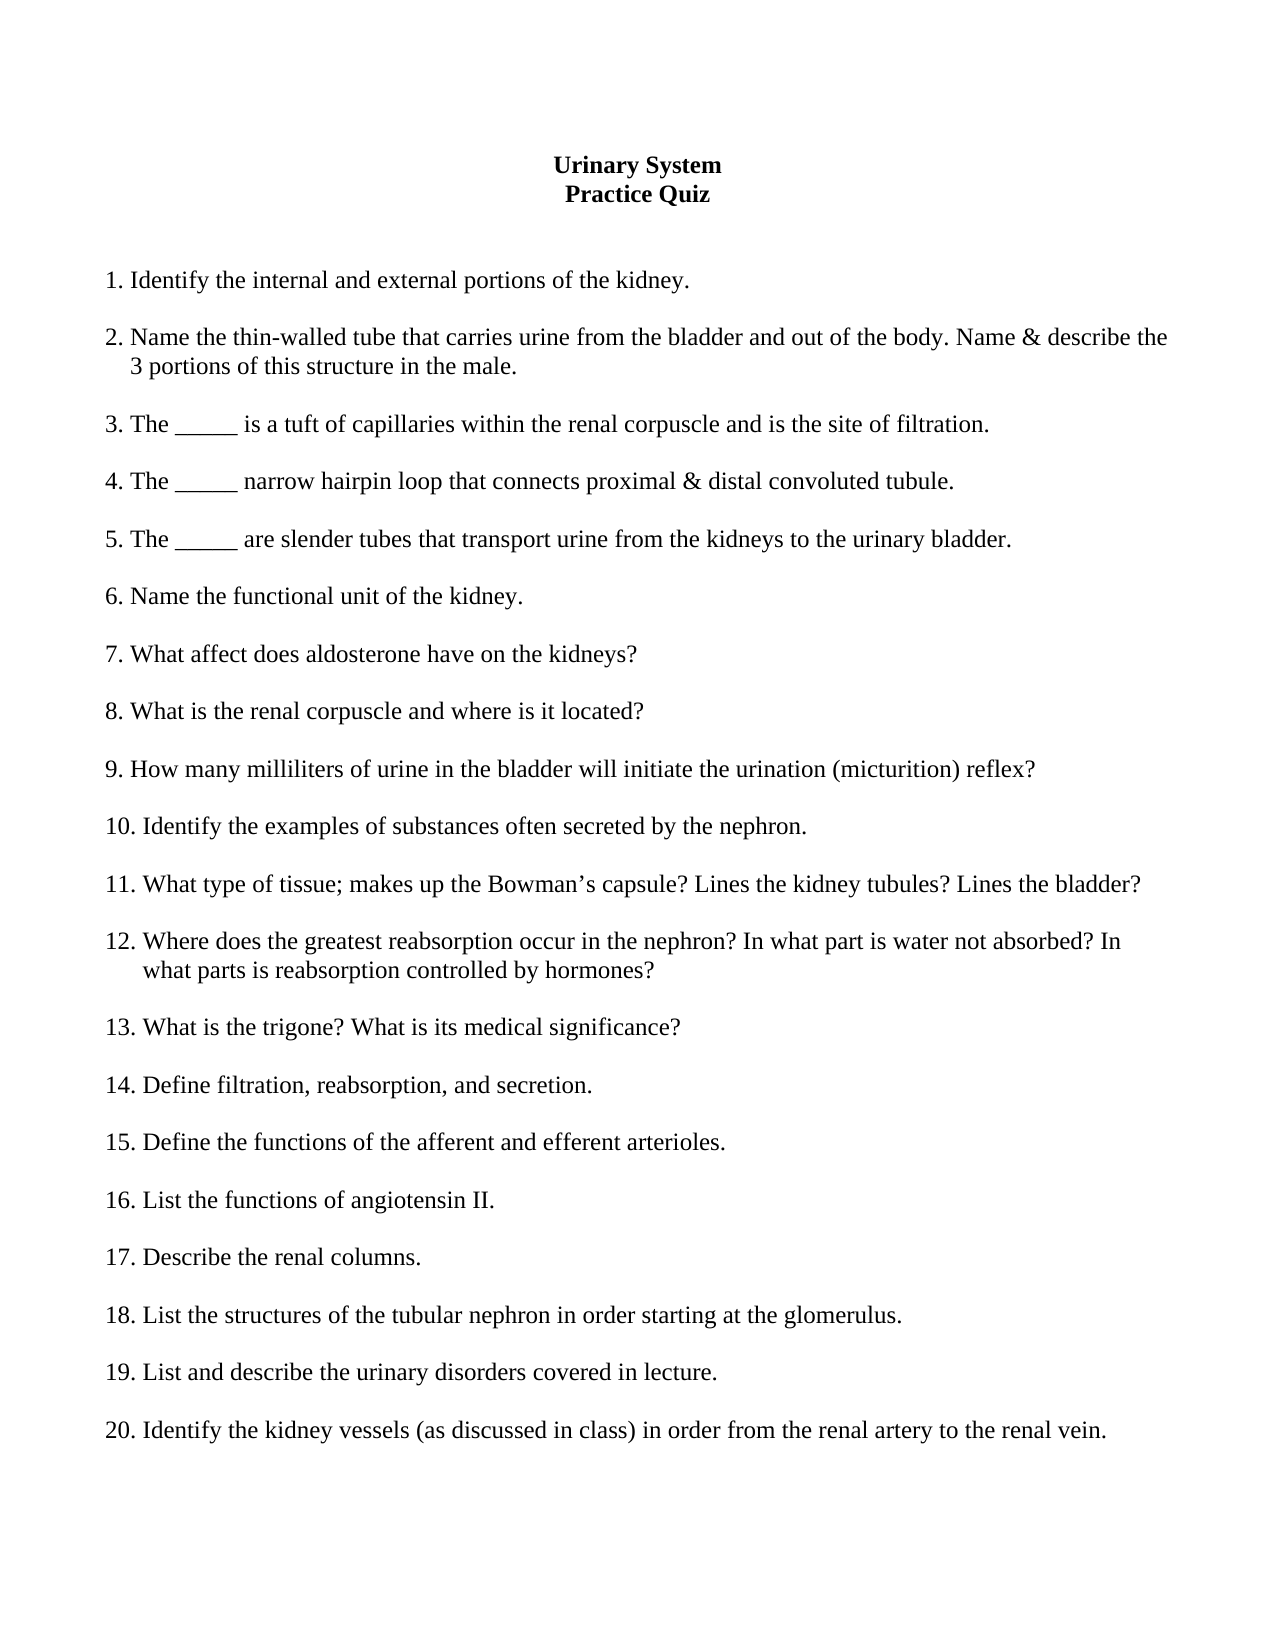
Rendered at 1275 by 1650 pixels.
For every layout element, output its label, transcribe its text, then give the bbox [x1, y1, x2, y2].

text 13. What is the trigone? What is its medical significance? [105, 1012, 1170, 1041]
text 7. What affect does aldosterone have on the kidneys? [105, 639, 1170, 667]
text 9. How many milliliters of urine in the bladder will initiate the urination (micturition) reflex? [105, 754, 1170, 782]
text 10. Identify the examples of substances often secreted by the nephron. [105, 811, 1170, 840]
text 16. List the functions of angiotensin II. [105, 1185, 1170, 1214]
text 6. Name the functional unit of the kidney. [105, 581, 1170, 610]
text 15. Define the functions of the afferent and efferent arterioles. [105, 1127, 1170, 1156]
text what parts is reabsorption controlled by hormones? [105, 955, 1170, 984]
text 17. Describe the renal columns. [105, 1242, 1170, 1271]
text Urinary System [105, 150, 1170, 179]
text 1. Identify the internal and external portions of the kidney. [105, 265, 1170, 294]
text 11. What type of tissue; makes up the Bowman’s capsule? Lines the kidney tubules? Lines the bladder? [105, 869, 1170, 897]
text 20. Identify the kidney vessels (as discussed in class) in order from the renal artery to the renal vein. [105, 1415, 1170, 1444]
text 18. List the structures of the tubular nephron in order starting at the glomerulus. [105, 1300, 1170, 1329]
text 3 portions of this structure in the male. [105, 351, 1170, 380]
text 3. The _____ is a tuft of capillaries within the renal corpuscle and is the site of filtration. [105, 409, 1170, 437]
text 14. Define filtration, reabsorption, and secretion. [105, 1070, 1170, 1099]
text 5. The _____ are slender tubes that transport urine from the kidneys to the urinary bladder. [105, 524, 1170, 552]
text 12. Where does the greatest reabsorption occur in the nephron? In what part is water not absorbed? In [105, 926, 1170, 955]
text 2. Name the thin-walled tube that carries urine from the bladder and out of the body. Name & describe the [105, 322, 1170, 351]
text 8. What is the renal corpuscle and where is it located? [105, 696, 1170, 725]
text 19. List and describe the urinary disorders covered in lecture. [105, 1357, 1170, 1386]
text Practice Quiz [105, 179, 1170, 207]
text 4. The _____ narrow hairpin loop that connects proximal & distal convoluted tubule. [105, 466, 1170, 495]
